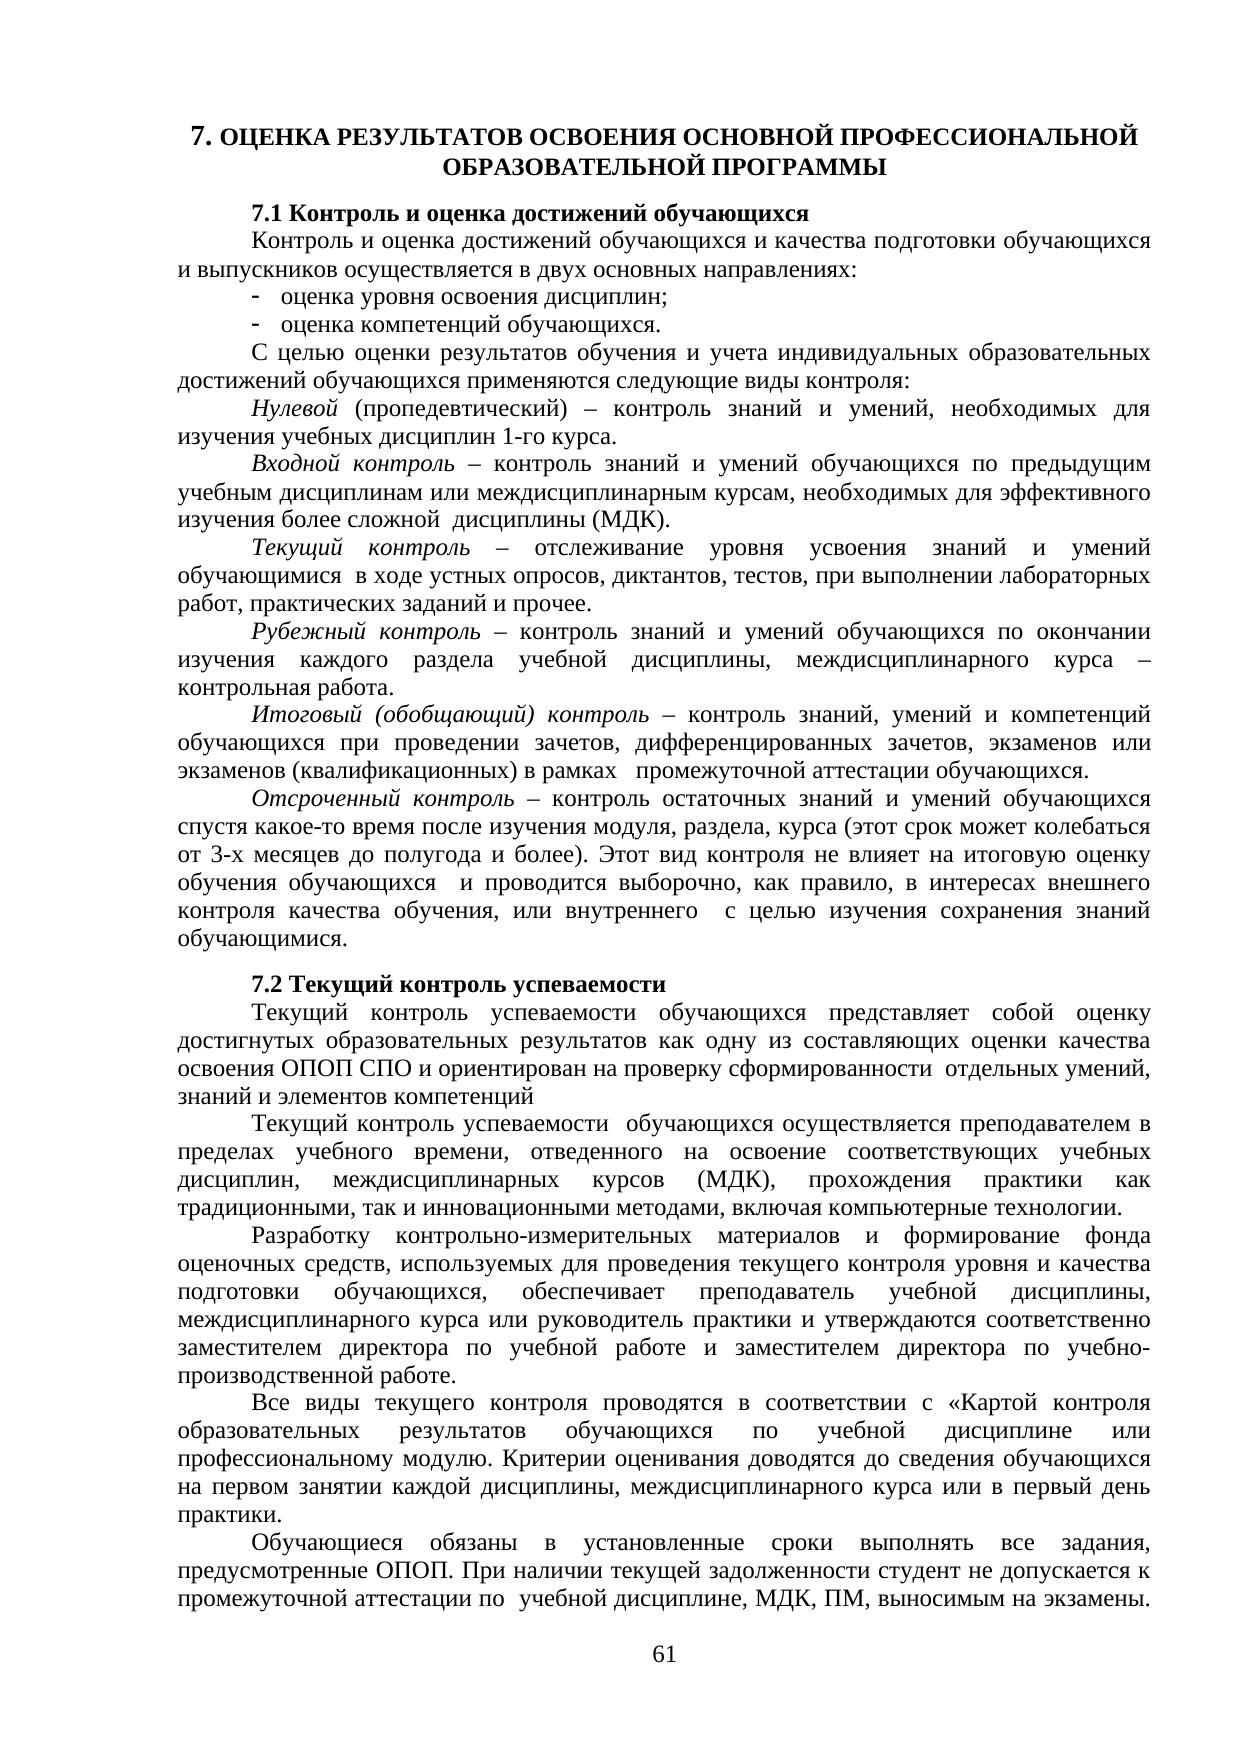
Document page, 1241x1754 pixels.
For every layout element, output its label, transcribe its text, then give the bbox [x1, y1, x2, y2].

list оценка уровня освоения дисциплин; [251, 282, 1152, 310]
text 7. ОЦЕНКА РЕЗУЛЬТАТОВ ОСВОЕНИЯ ОСНОВНОЙ ПРОФЕССИОНАЛЬНОЙ ОБРАЗОВАТЕЛЬНОЙ ПРОГРАММЫ [177, 118, 1152, 180]
text Итоговый (обобщающий) контроль – контроль знаний, умений и компетенций обучающихся при проведении зачетов, дифференцированных зачетов, экзаменов или экзаменов (квалификационных) в рамках промежуточной аттестации обучающихся. [177, 701, 1152, 784]
list оценка компетенций обучающихся. [251, 310, 1152, 338]
text Отсроченный контроль – контроль остаточных знаний и умений обучающихся спустя какое-то время после изучения модуля, раздела, курса (этот срок может колебаться от 3-х месяцев до полугода и более). Этот вид контроля не влияет на итоговую оценку обучения обучающихся и проводится выборочно, как правило, в интересах внешнего контроля качества обучения, или внутреннего с целью изучения сохранения знаний обучающимися. [177, 784, 1152, 952]
text Все виды текущего контроля проводятся в соответствии с «Картой контроля образовательных результатов обучающихся по учебной дисциплине или профессиональному модулю. Критерии оценивания доводятся до сведения обучающихся на первом занятии каждой дисциплины, междисциплинарного курса или в первый день практики. [177, 1388, 1152, 1528]
text Входной контроль – контроль знаний и умений обучающихся по предыдущим учебным дисциплинам или междисциплинарным курсам, необходимых для эффективного изучения более сложной дисциплины (МДК). [177, 449, 1152, 533]
text 7.2 Текущий контроль успеваемости [177, 970, 1152, 998]
text Нулевой (пропедевтический) – контроль знаний и умений, необходимых для изучения учебных дисциплин 1-го курса. [177, 394, 1152, 449]
text 7.1 Контроль и оценка достижений обучающихся [177, 199, 1152, 227]
text Рубежный контроль – контроль знаний и умений обучающихся по окончании изучения каждого раздела учебной дисциплины, междисциплинарного курса – контрольная работа. [177, 617, 1152, 701]
text С целью оценки результатов обучения и учета индивидуальных образовательных достижений обучающихся применяются следующие виды контроля: [177, 338, 1152, 394]
text Текущий контроль успеваемости обучающихся представляет собой оценку достигнутых образовательных результатов как одну из составляющих оценки качества освоения ОПОП СПО и ориентирован на проверку сформированности отдельных умений, знаний и элементов компетенций [177, 998, 1152, 1109]
text Текущий контроль – отслеживание уровня усвоения знаний и умений обучающимися в ходе устных опросов, диктантов, тестов, при выполнении лабораторных работ, практических заданий и прочее. [177, 533, 1152, 617]
text Текущий контроль успеваемости обучающихся осуществляется преподавателем в пределах учебного времени, отведенного на освоение соответствующих учебных дисциплин, междисциплинарных курсов (МДК), прохождения практики как традиционными, так и инновационными методами, включая компьютерные технологии. [177, 1109, 1152, 1221]
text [177, 1528, 1152, 1612]
text Контроль и оценка достижений обучающихся и качества подготовки обучающихся и выпускников осуществляется в двух основных направлениях: [177, 227, 1152, 282]
text Разработку контрольно-измерительных материалов и формирование фонда оценочных средств, используемых для проведения текущего контроля уровня и качества подготовки обучающихся, обеспечивает преподаватель учебной дисциплины, междисциплинарного курса или руководитель практики и утверждаются соответственно заместителем директора по учебной работе и заместителем директора по учебно-производственной работе. [177, 1221, 1152, 1388]
